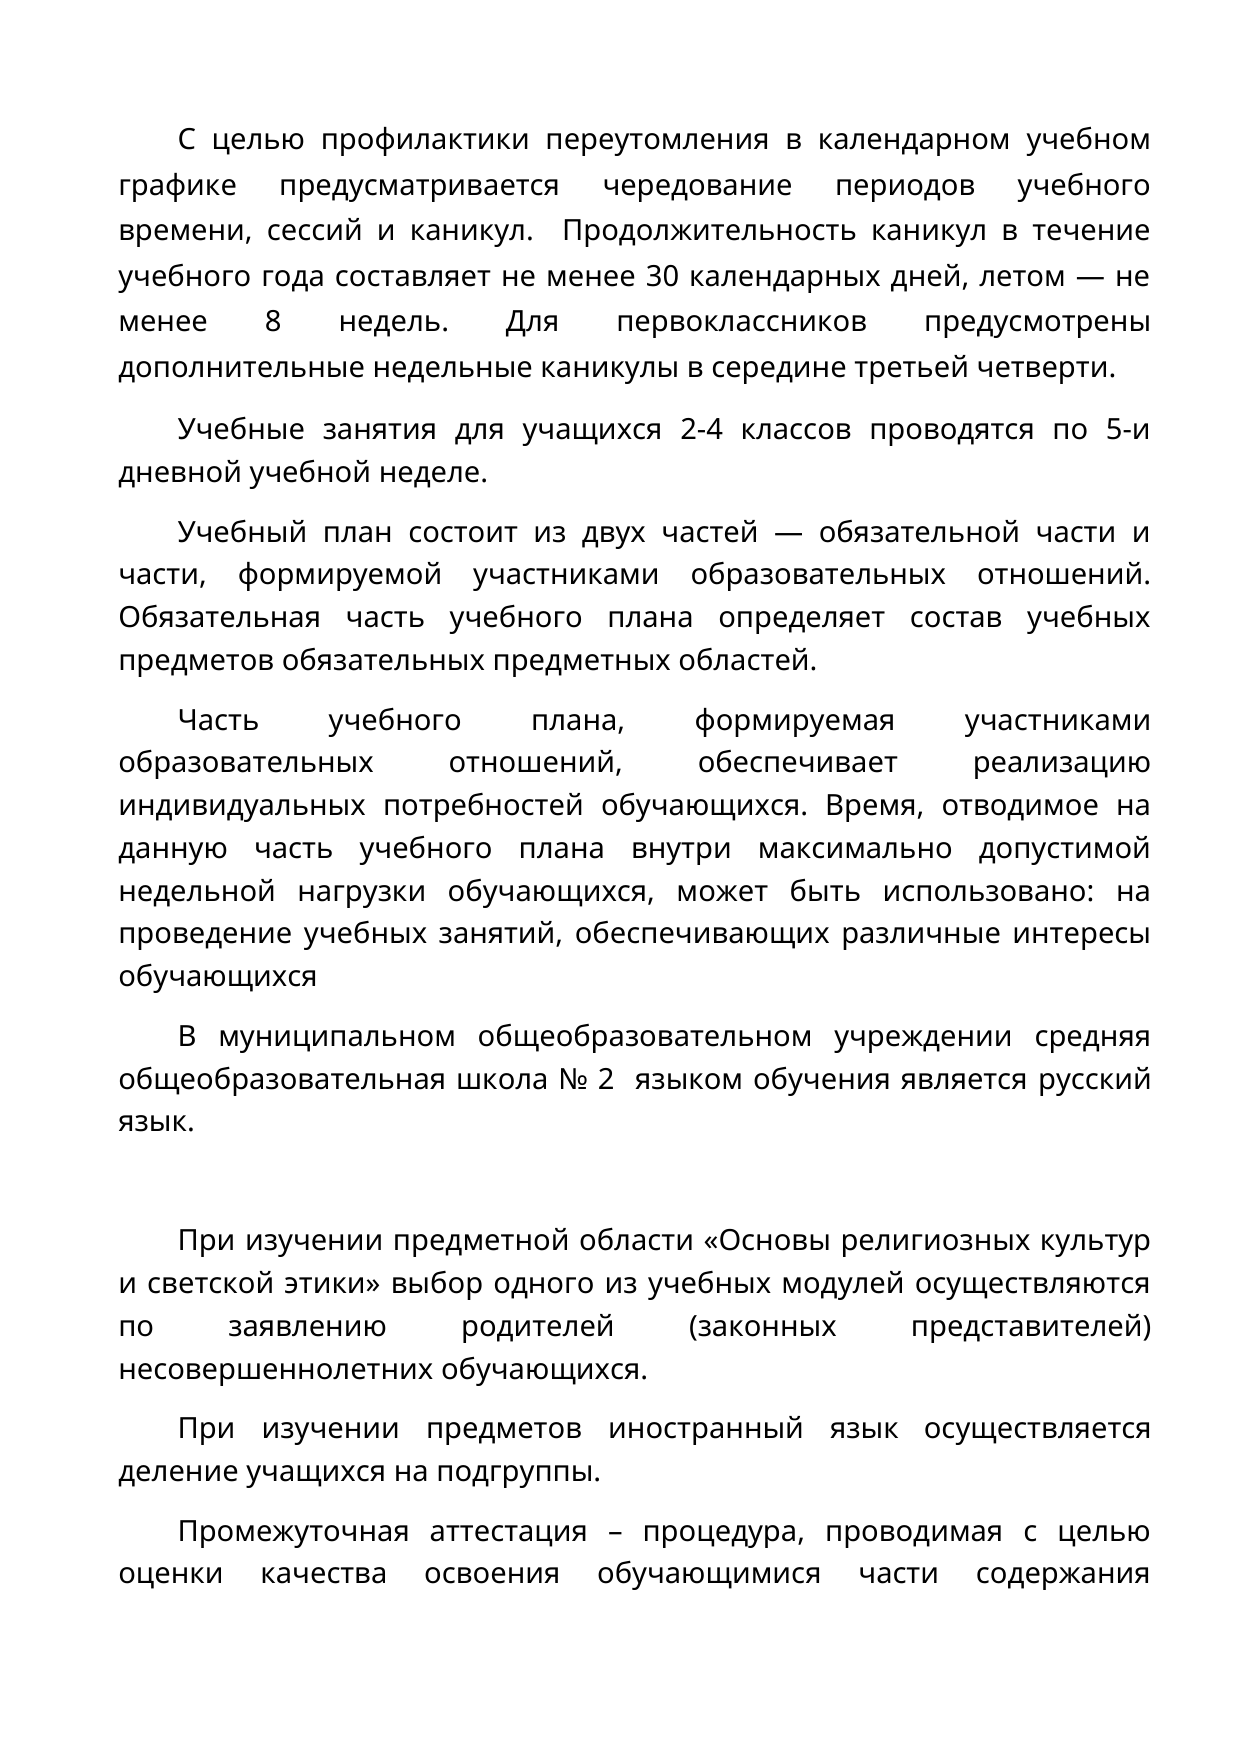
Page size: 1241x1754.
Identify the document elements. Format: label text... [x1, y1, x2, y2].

text С целью профилактики переутомления в календарном учебном графике предусматривается чередование периодов учебного времени, сессий и каникул. Продолжительность каникул в течение учебного года составляет не менее 30 календарных дней, летом — не менее 8 недель. Для первоклассников предусмотрены дополнительные недельные каникулы в середине третьей четверти. [118, 118, 1152, 386]
text В муниципальном общеобразовательном учреждении средняя общеобразовательная школа № 2 языком обучения является русский язык. [118, 1015, 1152, 1140]
text При изучении предметов иностранный язык осуществляется деление учащихся на подгруппы. [118, 1408, 1152, 1490]
text Учебный план состоит из двух частей — обязательной части и части, формируемой участниками образовательных отношений. Обязательная часть учебного плана определяет состав учебных предметов обязательных предметных областей. [118, 511, 1152, 679]
text При изучении предметной области «Основы религиозных культур и светской этики» выбор одного из учебных модулей осуществляются по заявлению родителей (законных представителей) несовершеннолетних обучающихся. [118, 1220, 1152, 1388]
text Учебные занятия для учащихся 2-4 классов проводятся по 5-и дневной учебной неделе. [118, 408, 1152, 491]
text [118, 1510, 1152, 1592]
text Часть учебного плана, формируемая участниками образовательных отношений, обеспечивает реализацию индивидуальных потребностей обучающихся. Время, отводимое на данную часть учебного плана внутри максимально допустимой недельной нагрузки обучающихся, может быть использовано: на проведение учебных занятий, обеспечивающих различные интересы обучающихся [118, 699, 1152, 995]
